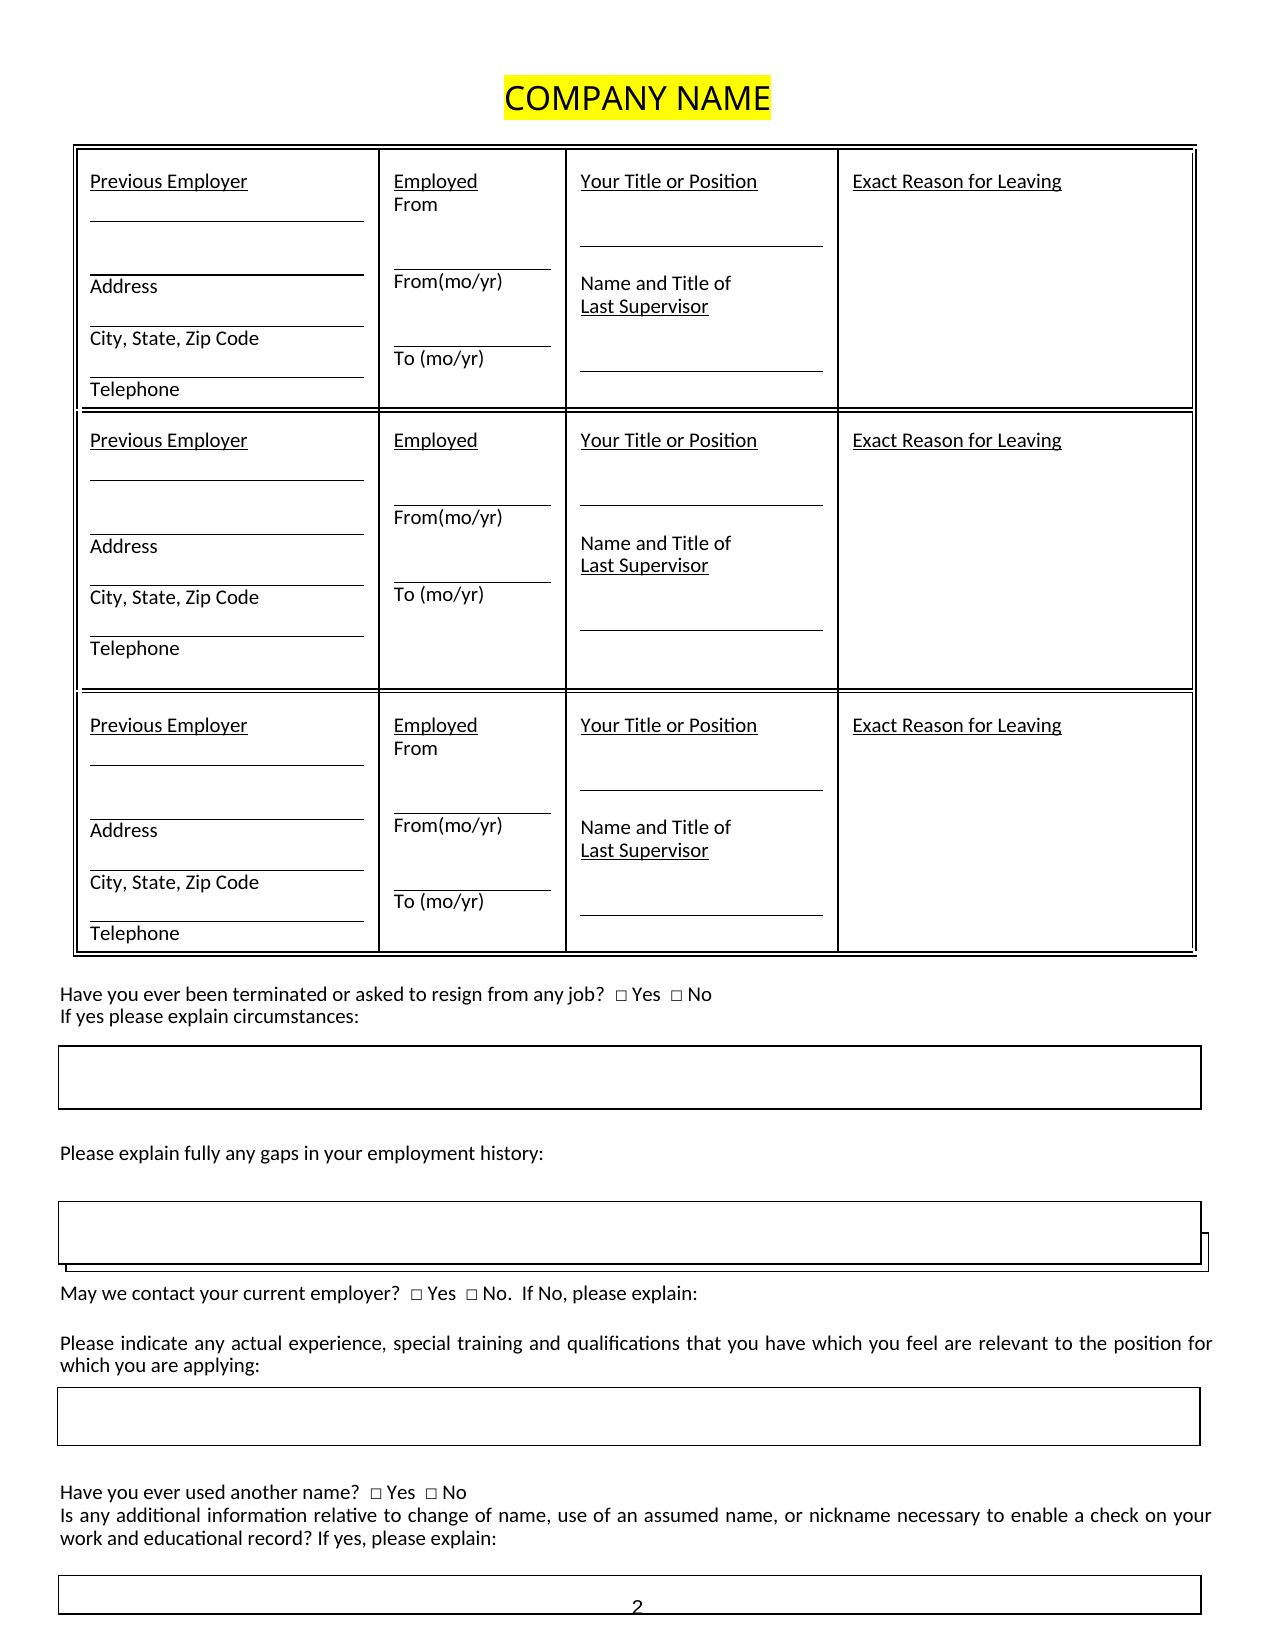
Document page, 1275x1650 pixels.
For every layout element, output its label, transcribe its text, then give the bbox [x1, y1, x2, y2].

table_cell Your Title or Position Name and Title of Last Supervisor [567, 693, 837, 951]
text May we contact your current employer? ☐ Yes ☐ No. If No, please explain: [60, 1188, 1215, 1307]
table_cell Employed From From(mo/yr) To (mo/yr) [380, 150, 565, 407]
text If yes please explain circumstances: [60, 1006, 1215, 1028]
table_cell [567, 150, 837, 407]
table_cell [78, 150, 378, 407]
text Is any additional information relative to change of name, use of an assumed name, or nickname necessary to enable a check on your work and educational record? If yes, please explain: [60, 1504, 1215, 1550]
table_cell Exact Reason for Leaving [839, 688, 1194, 951]
text Have you ever been terminated or asked to resign from any job? ☐ Yes ☐ No [60, 982, 1215, 1006]
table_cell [838, 146, 1194, 407]
table_cell Previous Employer Address City, State, Zip Code Telephone [75, 688, 378, 951]
text Have you ever used another name? ☐ Yes ☐ No [60, 1481, 1215, 1504]
table_cell Employed From From(mo/yr) To (mo/yr) [380, 693, 565, 951]
text Please indicate any actual experience, special training and qualifications that you have which you feel are relevant to the position for which you are applying: [60, 1332, 1215, 1378]
table_cell Employed From(mo/yr) To (mo/yr) [380, 413, 565, 688]
table_cell Previous Employer Address City, State, Zip Code Telephone [75, 407, 378, 688]
table_cell Exact Reason for Leaving [839, 413, 1192, 688]
text Please explain fully any gaps in your employment history: [60, 1142, 1215, 1165]
table_cell Your Title or Position Name and Title of Last Supervisor [567, 413, 837, 688]
